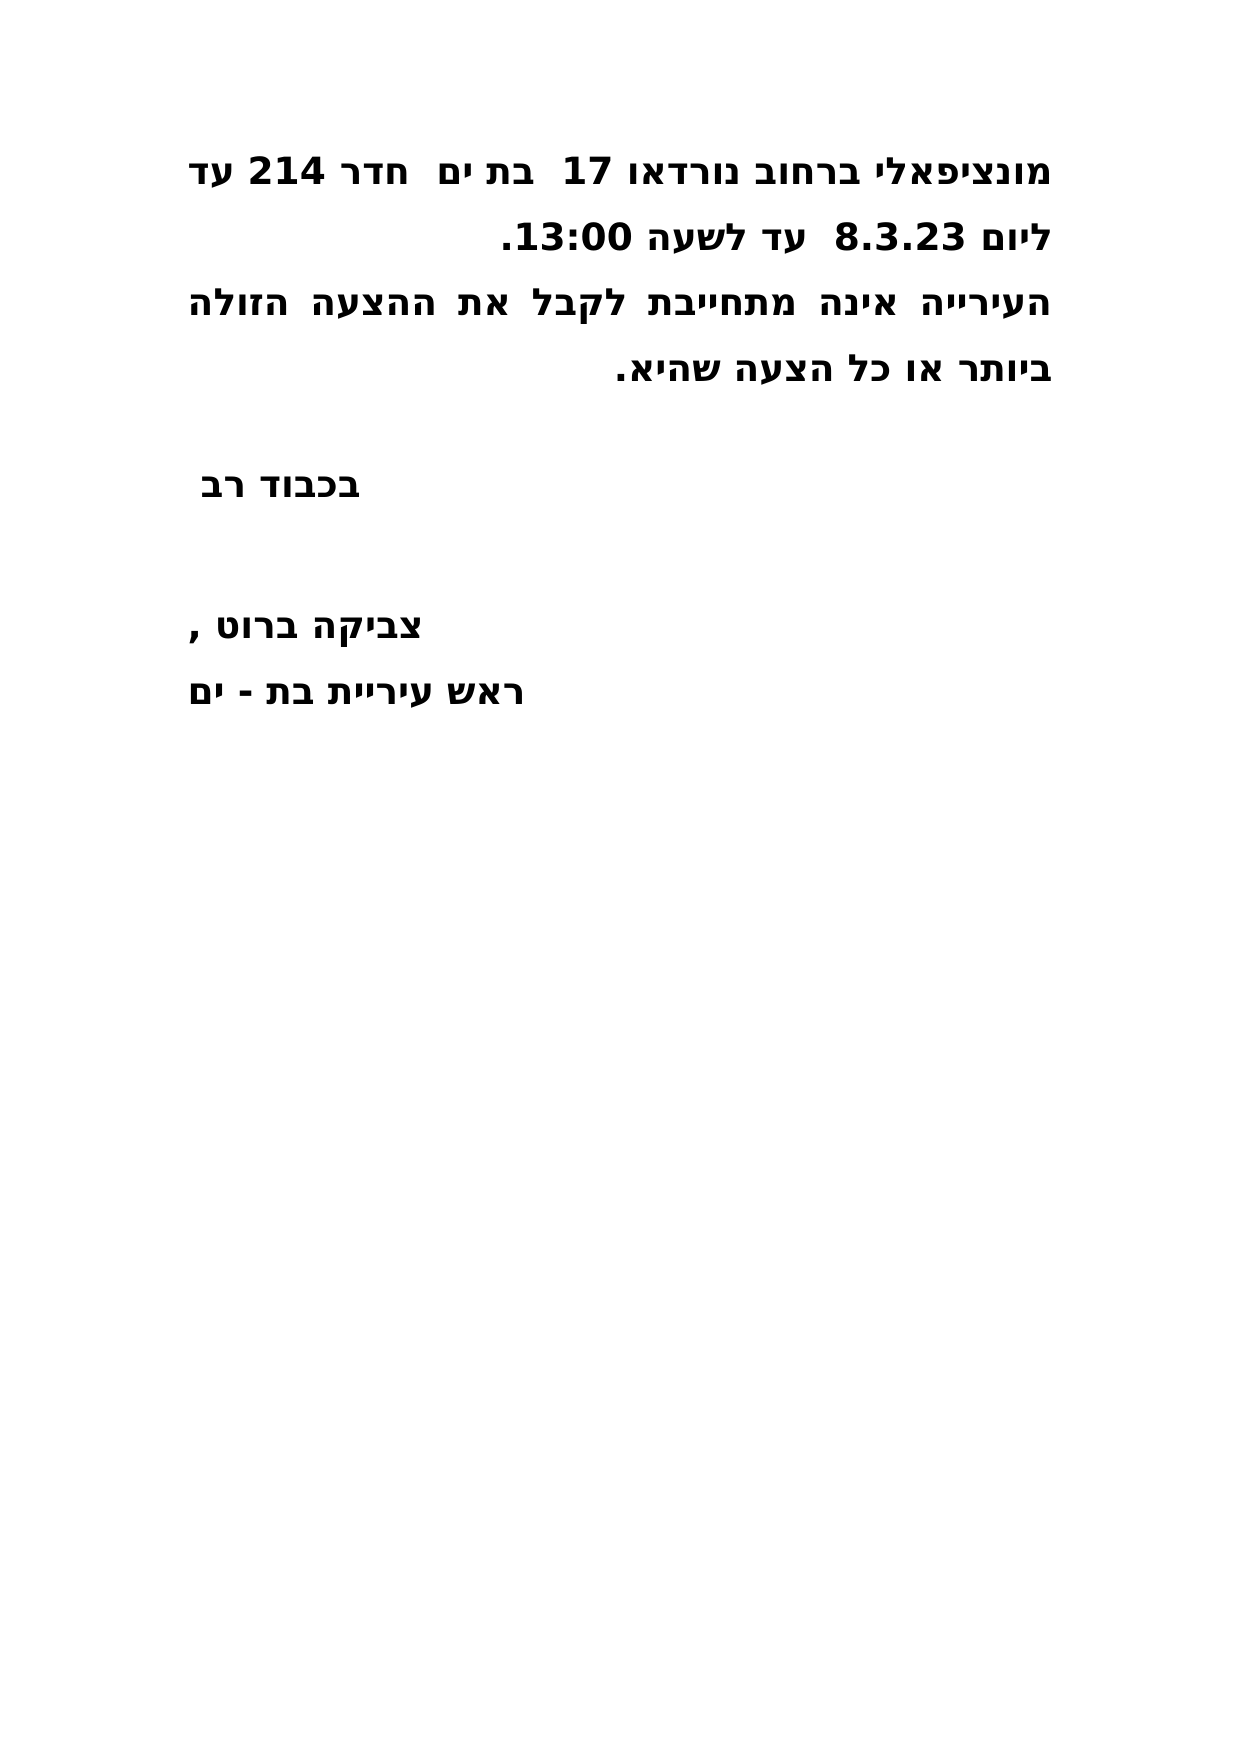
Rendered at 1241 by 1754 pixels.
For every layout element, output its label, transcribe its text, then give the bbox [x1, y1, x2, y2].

text העירייה אינה מתחייבת לקבל את ההצעה הזולה ביותר או כל הצעה שהיא. [187, 281, 1053, 390]
text בכבוד רב [187, 412, 1053, 506]
text צביקה ברוט , [187, 604, 1053, 648]
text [187, 150, 1053, 259]
text ראש עיריית בת - ים [187, 669, 1053, 713]
